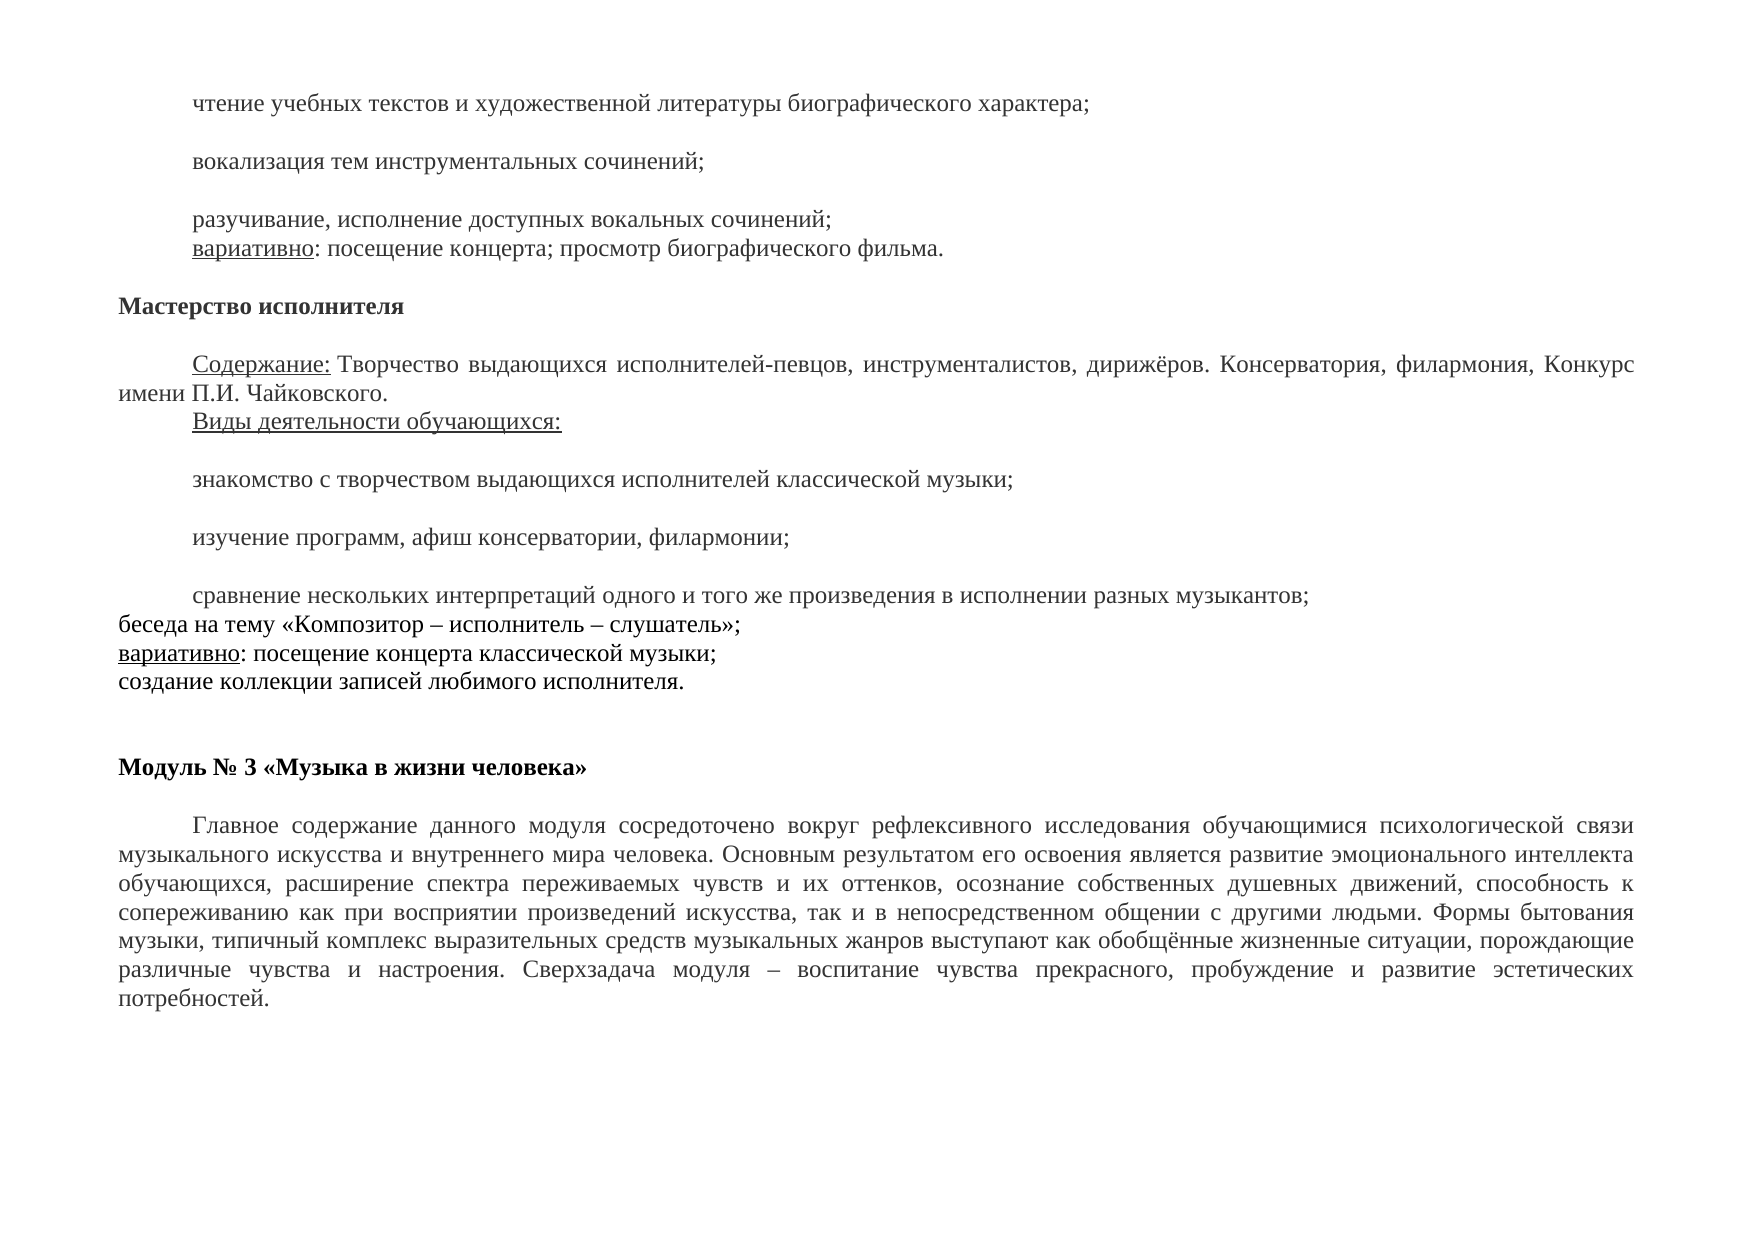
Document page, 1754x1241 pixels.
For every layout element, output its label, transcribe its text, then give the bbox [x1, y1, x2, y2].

text Виды деятельности обучающихся: [118, 406, 1636, 435]
text Модуль № 3 «Музыка в жизни человека» [118, 752, 1636, 781]
text Мастерство исполнителя [118, 291, 1636, 320]
text сравнение нескольких интерпретаций одного и того же произведения в исполнении разных музыкантов; [118, 580, 1636, 609]
text создание коллекции записей любимого исполнителя. [118, 666, 1636, 723]
text беседа на тему «Композитор – исполнитель – слушатель»; [118, 609, 1636, 638]
text вариативно: посещение концерта; просмотр биографического фильма. [118, 233, 1636, 262]
text вокализация тем инструментальных сочинений; [118, 146, 1636, 175]
text изучение программ, афиш консерватории, филармонии; [118, 522, 1636, 551]
text Главное содержание данного модуля сосредоточено вокруг рефлексивного исследования обучающимися психологической связи музыкального искусства и внутреннего мира человека. Основным результатом его освоения является развитие эмоционального интеллекта обучающихся, расширение спектра переживаемых чувств и их оттенков, осознание собственных душевных движений, способность к сопереживанию как при восприятии произведений искусства, так и в непосредственном общении с другими людьми. Формы бытования музыки, типичный комплекс выразительных средств музыкальных жанров выступают как обобщённые жизненные ситуации, порождающие различные чувства и настроения. Сверхзадача модуля – воспитание чувства прекрасного, пробуждение и развитие эстетических потребностей. [118, 810, 1636, 1012]
text разучивание, исполнение доступных вокальных сочинений; [118, 204, 1636, 233]
text Содержание: Творчество выдающихся исполнителей-певцов, инструменталистов, дирижёров. Консерватория, филармония, Конкурс имени П.И. Чайковского. [118, 349, 1636, 406]
text знакомство с творчеством выдающихся исполнителей классической музыки; [118, 464, 1636, 493]
text вариативно: посещение концерта классической музыки; [118, 638, 1636, 666]
text чтение учебных текстов и художественной литературы биографического характера; [118, 88, 1636, 117]
